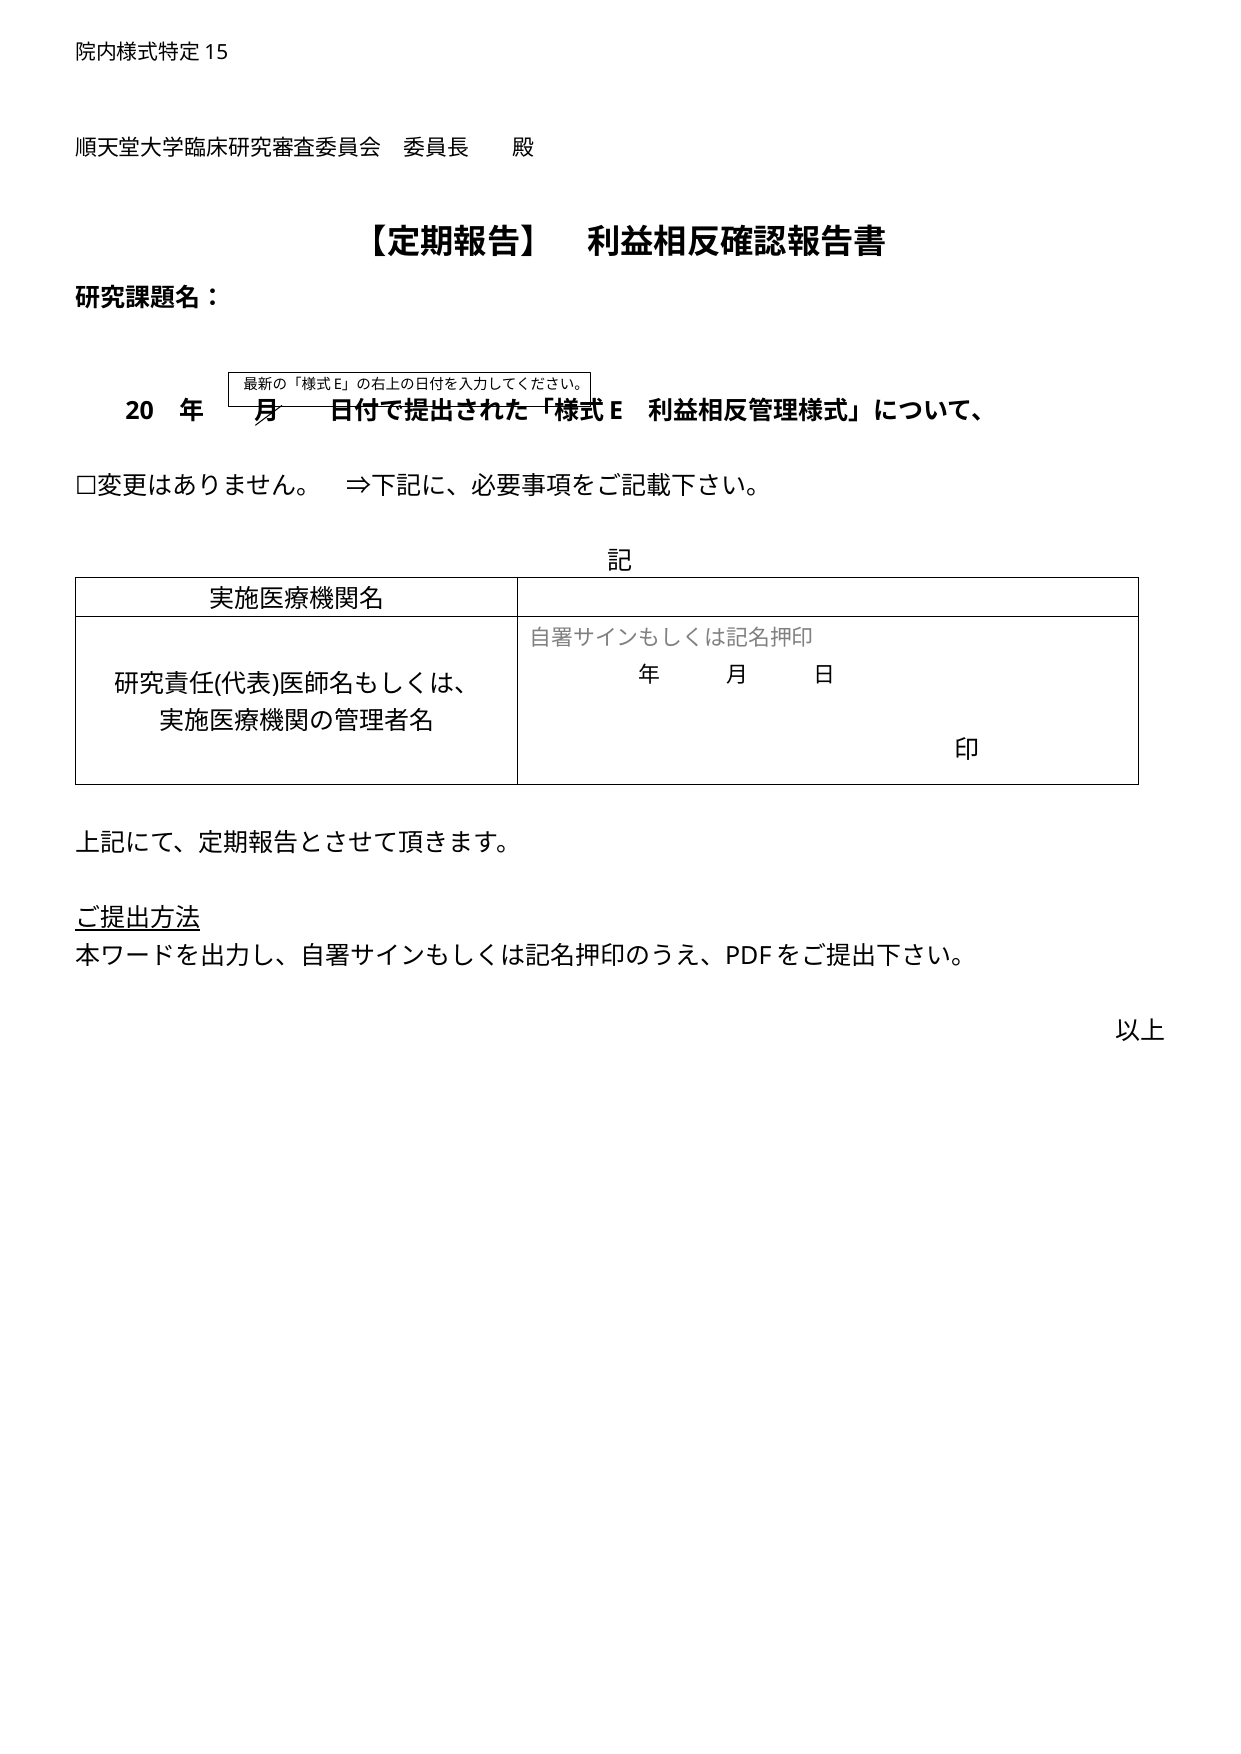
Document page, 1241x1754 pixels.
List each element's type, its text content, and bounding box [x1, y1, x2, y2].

text 記 [75, 539, 1165, 577]
text 以上 [75, 1009, 1165, 1047]
text 順天堂大学臨床研究審査委員会 委員長 殿 [75, 127, 1165, 164]
text 本ワードを出力し、自署サインもしくは記名押印のうえ、PDFをご提出下さい。 [75, 934, 1165, 972]
table_header 実施医療機関名 [76, 578, 517, 616]
text 研究課題名： [75, 277, 1165, 314]
text 変更はありません。 ⇒下記に、必要事項をご記載下さい。 [75, 464, 1165, 502]
text 上記にて、定期報告とさせて頂きます。 [75, 822, 1165, 859]
text ご提出方法 [75, 897, 1165, 934]
text 20 年 月 日付で提出された「様式E 利益相反管理様式」について、 [75, 389, 1165, 427]
text 【定期報告】 利益相反確認報告書 [75, 202, 1165, 277]
table_cell 研究責任(代表)医師名もしくは、 実施医療機関の管理者名 [76, 617, 517, 783]
table_cell 自署サインもしくは記名押印 年 月 日 印 [518, 617, 1138, 783]
table_header [518, 578, 1138, 616]
